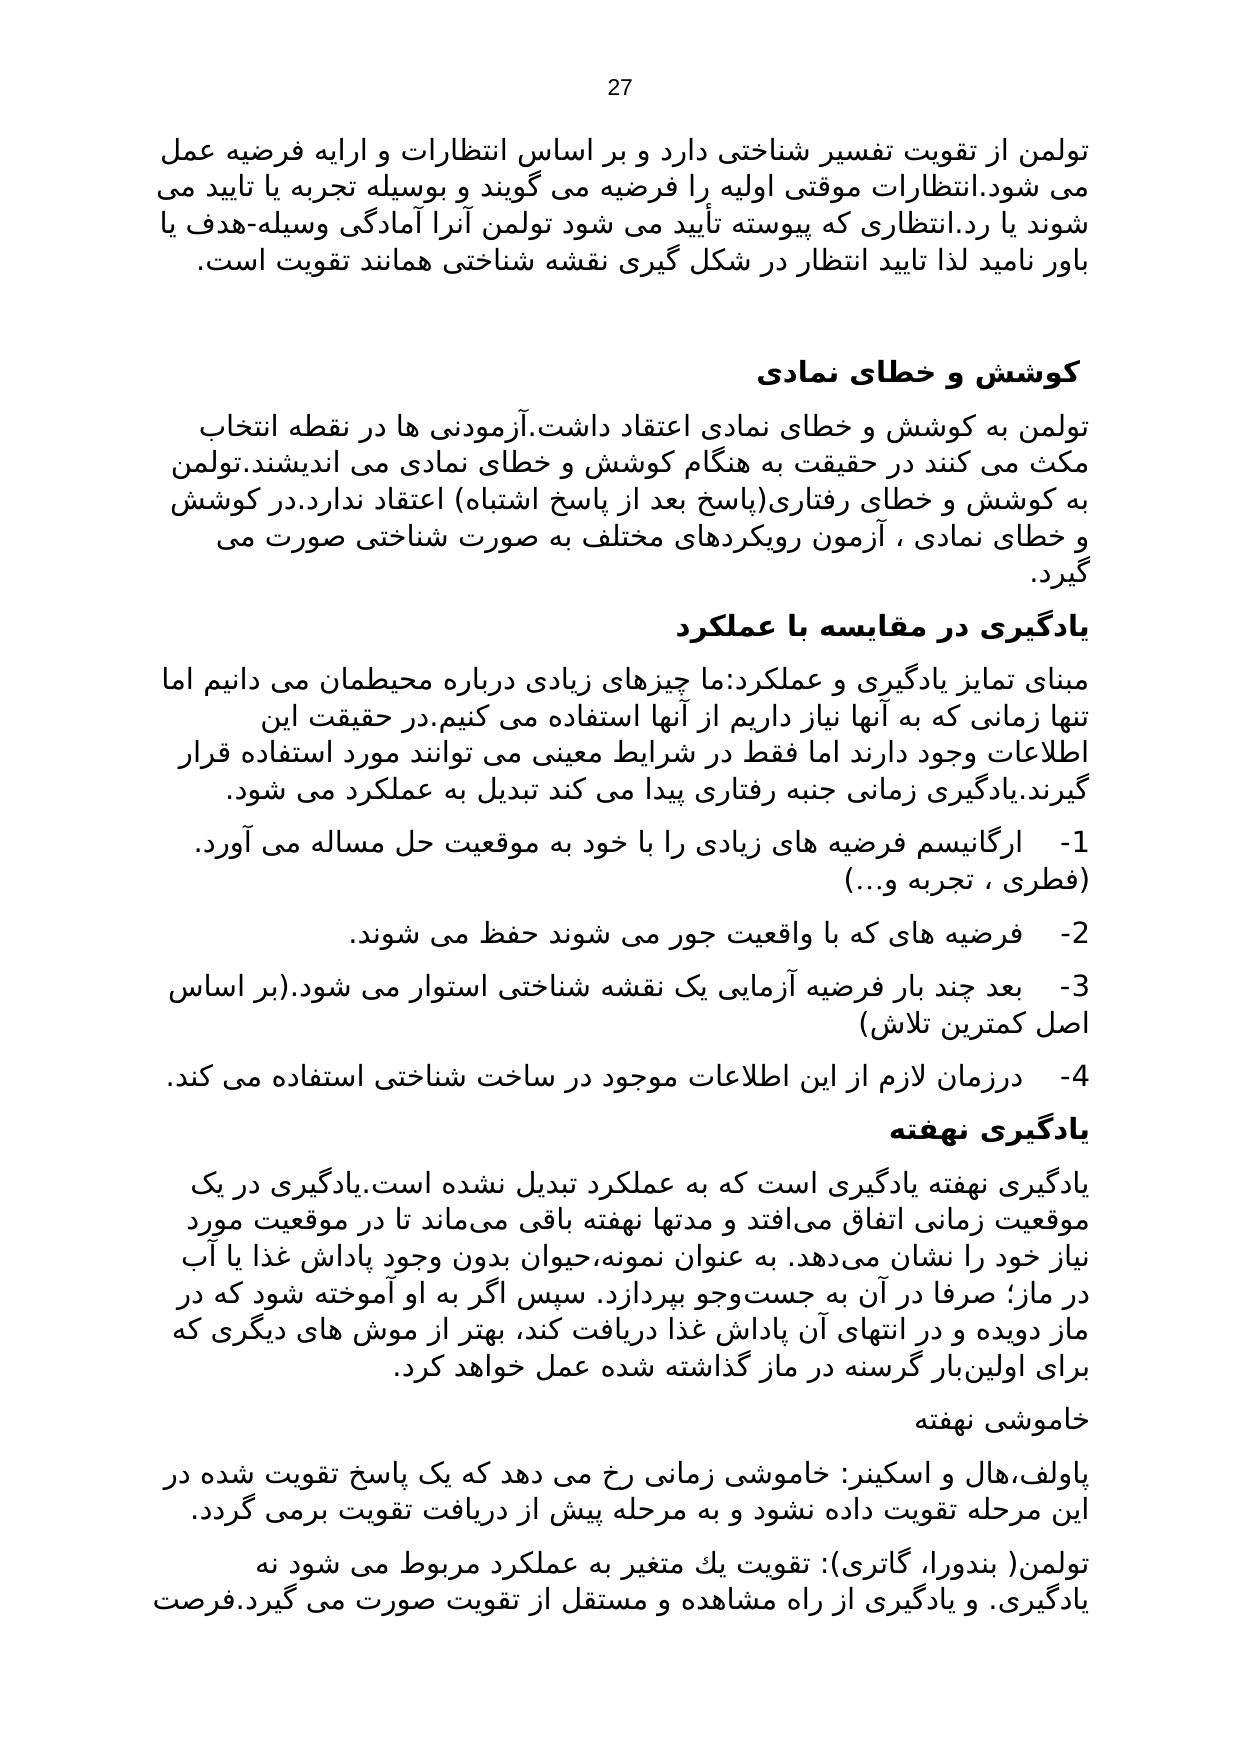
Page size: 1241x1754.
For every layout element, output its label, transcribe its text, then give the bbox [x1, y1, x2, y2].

text 2- فرضیه های که با واقعیت جور می شوند حفظ می شوند. [150, 916, 1090, 950]
text 1- ارگانیسم فرضیه های زیادی را با خود به موقعیت حل مساله می آورد.(فطری ، تجربه و…) [150, 826, 1090, 897]
text یادگیری در مقایسه با عملکرد [150, 609, 1090, 643]
text کوشش و خطای نمادی [150, 356, 1090, 390]
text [150, 1546, 1090, 1617]
text یادگیری نهفته [150, 1113, 1090, 1147]
text خاموشی نهفته [150, 1403, 1090, 1437]
text تولمن به كوشش و خطای نمادی اعتقاد داشت.آزمودنی ها در نقطه انتخاب مکث می کنند در حقیقت به هنگام كوشش و خطای نمادی می اندیشند.تولمن به كوشش و خطای رفتاری(پاسخ بعد از پاسخ اشتباه) اعتقاد ندارد.در كوشش و خطای نمادی ، آزمون رویكردهای مختلف به صورت شناختی صورت می گیرد. [150, 409, 1090, 590]
text 3- بعد چند بار فرضیه آزمایی یک نقشه شناختی استوار می شود.(بر اساس اصل کمترین تلاش) [150, 969, 1090, 1040]
text پاولف،هال و اسکینر: خاموشی زمانی رخ می دهد که یک پاسخ تقویت شده در این مرحله تقویت داده نشود و به مرحله پیش از دریافت تقویت برمی گردد. [150, 1456, 1090, 1527]
text مبنای تمایز یادگیری و عملکرد:ما چیزهای زیادی درباره محیطمان می دانیم اما تنها زمانی که به آنها نیاز داریم از آنها استفاده می کنیم.در حقیقت این اطلاعات وجود دارند اما فقط در شرایط معینی می توانند مورد استفاده قرار گیرند.یادگیری زمانی جنبه رفتاری پیدا می کند تبدیل به عملکرد می شود. [150, 662, 1090, 806]
text تولمن از تقویت تفسیر شناختی دارد و بر اساس انتظارات و ارایه فرضیه عمل می شود.انتظارات موقتی اولیه را فرضیه می گویند و بوسیله تجربه یا تایید می شوند یا رد.انتظاری كه پیوسته تأیید می شود تولمن آنرا آمادگی وسیله-هدف یا باور نامید لذا تایید انتظار در شكل گیری نقشه شناختی همانند تقویت است. [150, 133, 1090, 277]
text یادگیری نهفته یادگیری است كه به عملكرد تبدیل نشده است.یادگیری در یک موقعیت زمانی اتفاق می‌افتد و مدتها نهفته باقی می‌ماند تا در موقعیت مورد نیاز خود را نشان می‌دهد. به عنوان نمونه،حیوان بدون وجود پاداش غذا یا آب در ماز؛ صرفا در آن به جست‌وجو بپردازد. سپس اگر به او آموخته شود که در ماز دویده و در انتهای آن پاداش غذا دریافت کند، بهتر از موش های دیگری که برای اولین‌بار گرسنه در ماز گذاشته شده عمل خواهد کرد. [150, 1166, 1090, 1383]
text 4- درزمان لازم از این اطلاعات موجود در ساخت شناختی استفاده می کند. [150, 1059, 1090, 1093]
